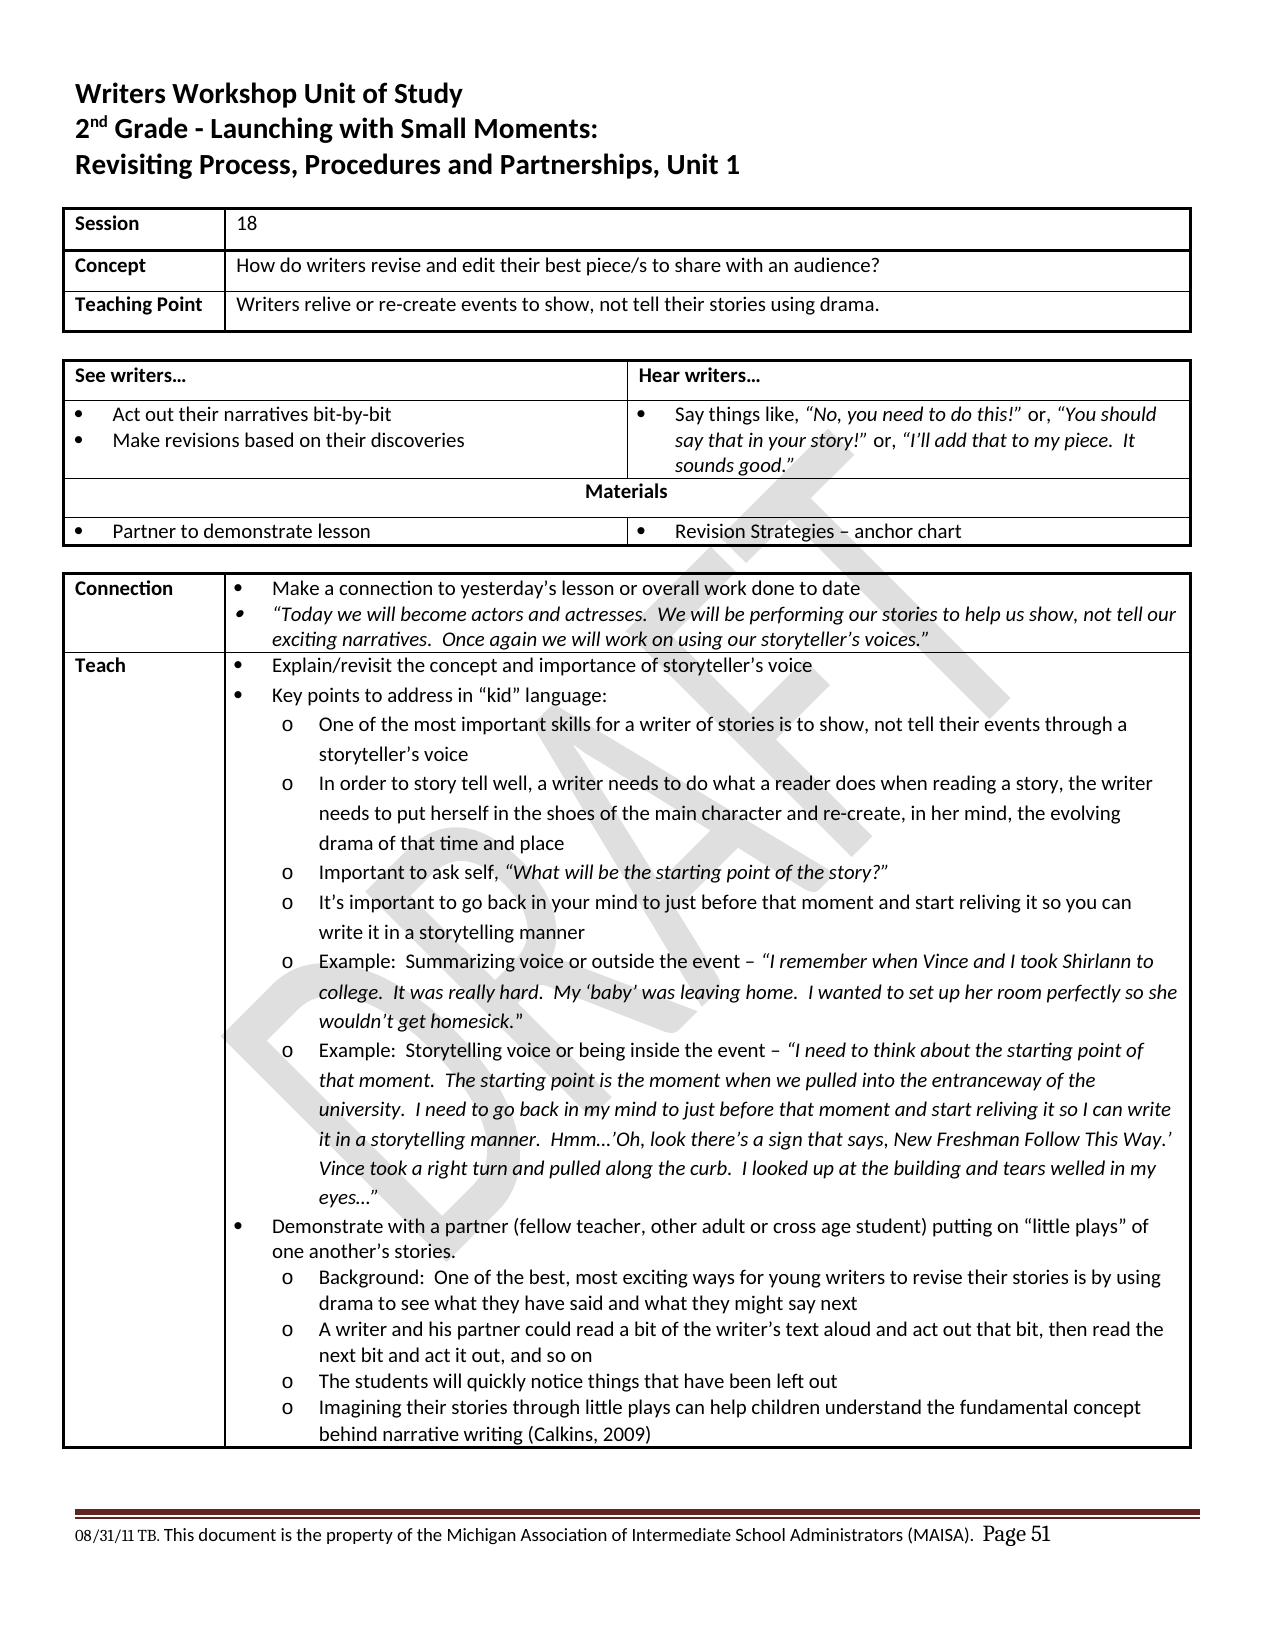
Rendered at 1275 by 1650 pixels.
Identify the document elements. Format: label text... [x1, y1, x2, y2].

table_cell How do writers revise and edit their best piece/s to share with an audience? [226, 252, 1189, 291]
table_cell Revision Strategies – anchor chart [628, 518, 1189, 544]
table_cell Teaching Point [65, 292, 224, 330]
table_header Hear writers… [628, 362, 1189, 400]
table_cell Teach [65, 653, 224, 1446]
table_header 18 [226, 210, 1189, 249]
table_cell Explain/revisit the concept and importance of storyteller’s voice Key points to address in “kid” language: One of the most important skills for a writer of stories is to show, not tell their events through a storyteller’s voice In order to story tell well, a writer needs to do what a reader does when reading a story, the writer needs to put herself in the shoes of the main character and re-create, in her mind, the evolving drama of that time and place Important to ask self, “What will be the starting point of the story?” It’s important to go back in your mind to just before that moment and start reliving it so you can write it in a storytelling manner Example: Summarizing voice or outside the event – “I remember when Vince and I took Shirlann to college. It was really hard. My ‘baby’ was leaving home. I wanted to set up her room perfectly so she wouldn’t get homesick.” Example: Storytelling voice or being inside the event – “I need to think about the starting point of that moment. The starting point is the moment when we pulled into the entranceway of the university. I need to go back in my mind to just before that moment and start reliving it so I can write it in a storytelling manner. Hmm…’Oh, look there’s a sign that says, New Freshman Follow This Way.’ Vince took a right turn and pulled along the curb. I looked up at the building and tears welled in my eyes…” Demonstrate with a partner (fellow teacher, other adult or cross age student) putting on “little plays” of one another’s stories. Background: One of the best, most exciting ways for young writers to revise their stories is by using drama to see what they have said and what they might say next A writer and his partner could read a bit of the writer’s text aloud and act out that bit, then read the next bit and act it out, and so on The students will quickly notice things that have been left out Imagining their stories through little plays can help children understand the fundamental concept behind narrative writing (Calkins, 2009) [226, 653, 1189, 1446]
table_header See writers… [65, 362, 627, 400]
table_cell Writers relive or re-create events to show, not tell their stories using drama. [226, 292, 1189, 330]
table_cell Materials [65, 479, 1189, 517]
table_cell Say things like, “No, you need to do this!” or, “You should say that in your story!” or, “I’ll add that to my piece. It sounds good.” [628, 401, 1189, 478]
table_header Make a connection to yesterday’s lesson or overall work done to date “Today we will become actors and actresses. We will be performing our stories to help us show, not tell our exciting narratives. Once again we will work on using our storyteller’s voices.” [226, 575, 1189, 652]
table_cell Concept [65, 252, 224, 291]
table_header Connection [65, 575, 224, 652]
table_cell Partner to demonstrate lesson [65, 518, 627, 544]
table_cell Act out their narratives bit-by-bit Make revisions based on their discoveries [65, 401, 627, 478]
table_header Session [65, 210, 224, 249]
